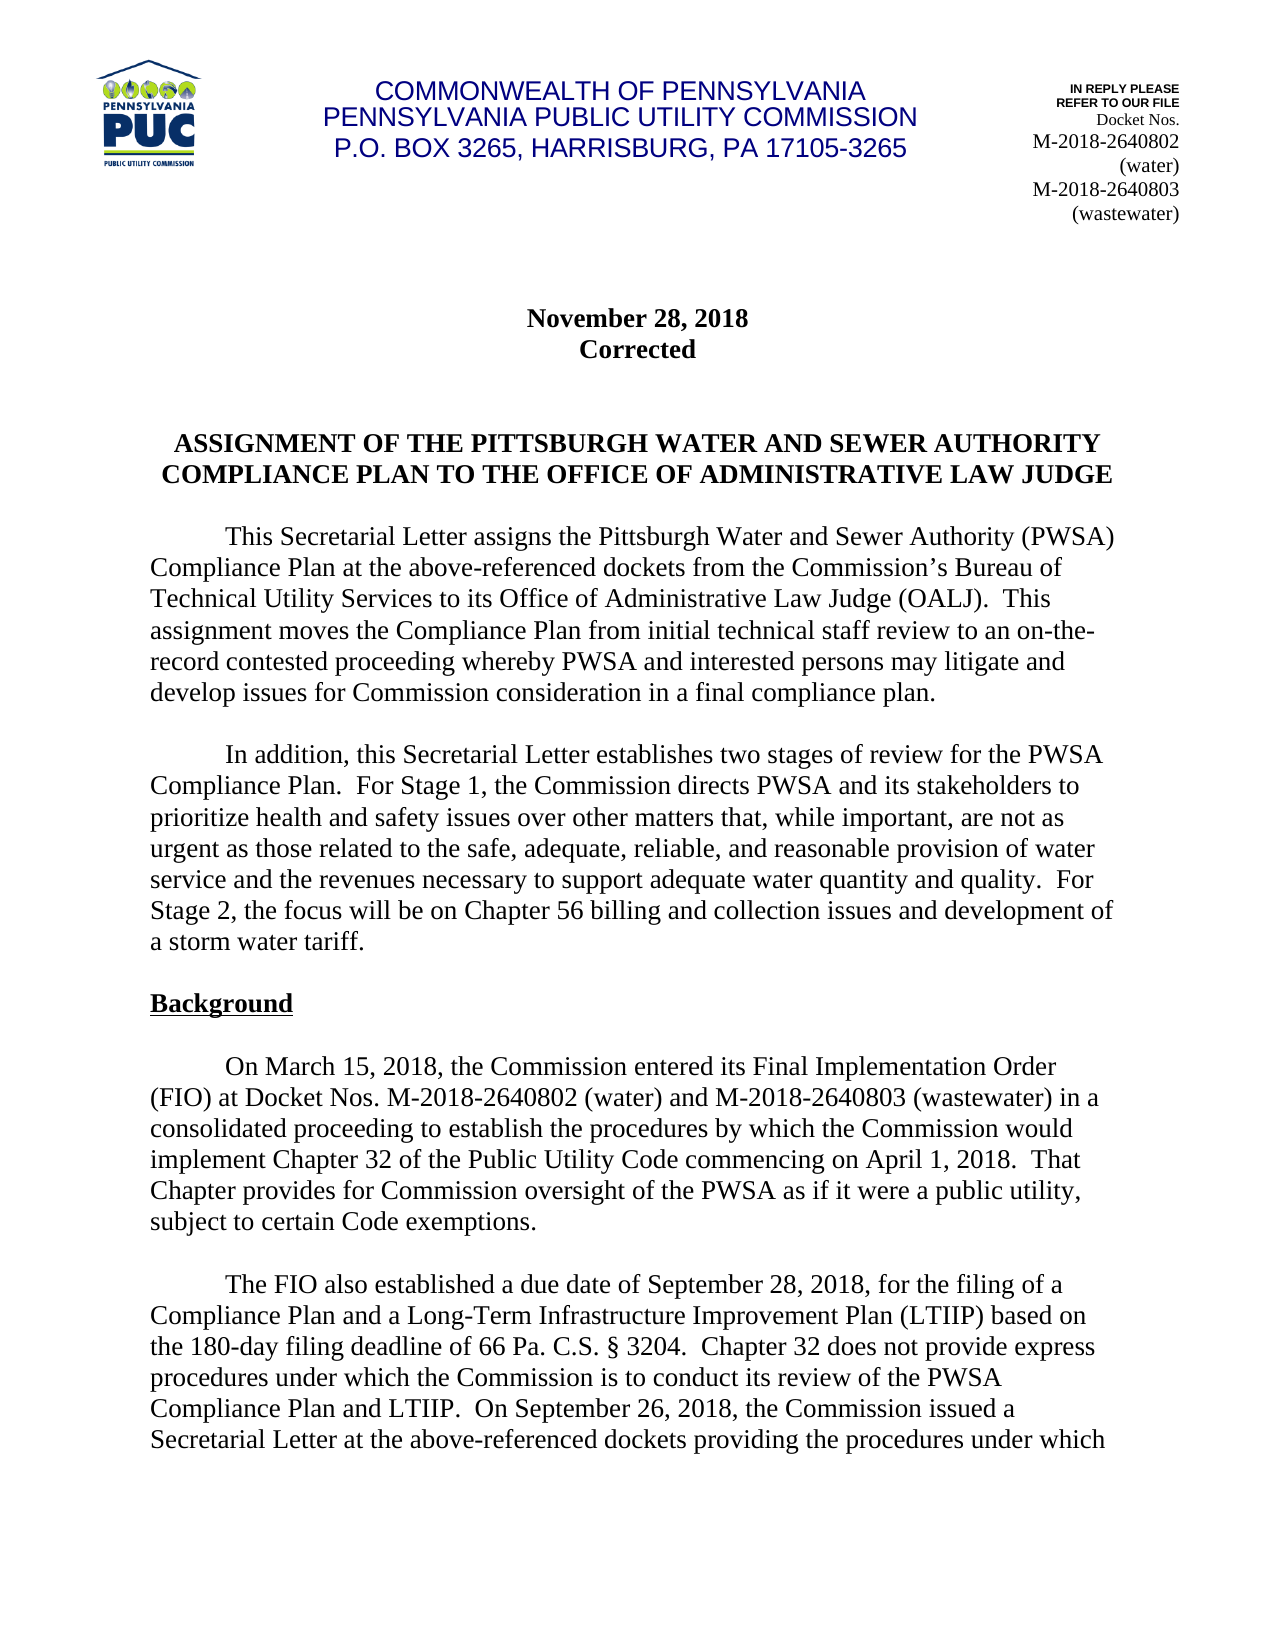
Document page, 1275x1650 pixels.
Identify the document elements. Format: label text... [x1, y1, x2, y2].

text COMPLIANCE PLAN TO THE OFFICE OF ADMINISTRATIVE LAW JUDGE [150, 458, 1125, 489]
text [150, 1268, 1125, 1455]
text November 28, 2018 [150, 302, 1125, 333]
text Corrected [150, 333, 1125, 364]
text This Secretarial Letter assigns the Pittsburgh Water and Sewer Authority (PWSA) Compliance Plan at the above-referenced dockets from the Commission’s Bureau of Technical Utility Services to its Office of Administrative Law Judge (OALJ). This assignment moves the Compliance Plan from initial technical staff review to an on-the-record contested proceeding whereby PWSA and interested persons may litigate and develop issues for Commission consideration in a final compliance plan. [150, 520, 1125, 707]
text Background [150, 987, 1125, 1019]
picture [88, 52, 209, 173]
text In addition, this Secretarial Letter establishes two stages of review for the PWSA Compliance Plan. For Stage 1, the Commission directs PWSA and its stakeholders to prioritize health and safety issues over other matters that, while important, are not as urgent as those related to the safe, adequate, reliable, and reasonable provision of water service and the revenues necessary to support adequate water quantity and quality. For Stage 2, the focus will be on Chapter 56 billing and collection issues and development of a storm water tariff. [150, 738, 1125, 956]
text ASSIGNMENT OF THE PITTSBURGH WATER AND SEWER AUTHORITY [150, 427, 1125, 458]
table_header [77, 53, 219, 273]
table_header IN REPLY PLEASE REFER TO OUR FILE Docket Nos. M-2018-2640802 (water) M-2018-2640803 (wastewater) [1022, 53, 1191, 273]
table_header COMMONWEALTH OF PENNSYLVANIA PENNSYLVANIA PUBLIC UTILITY COMMISSION P.O. BOX 3265, HARRISBURG, PA 17105-3265 [219, 53, 1022, 273]
text On March 15, 2018, the Commission entered its Final Implementation Order (FIO) at Docket Nos. M-2018-2640802 (water) and M-2018-2640803 (wastewater) in a consolidated proceeding to establish the procedures by which the Commission would implement Chapter 32 of the Public Utility Code commencing on April 1, 2018. That Chapter provides for Commission oversight of the PWSA as if it were a public utility, subject to certain Code exemptions. [150, 1050, 1125, 1237]
